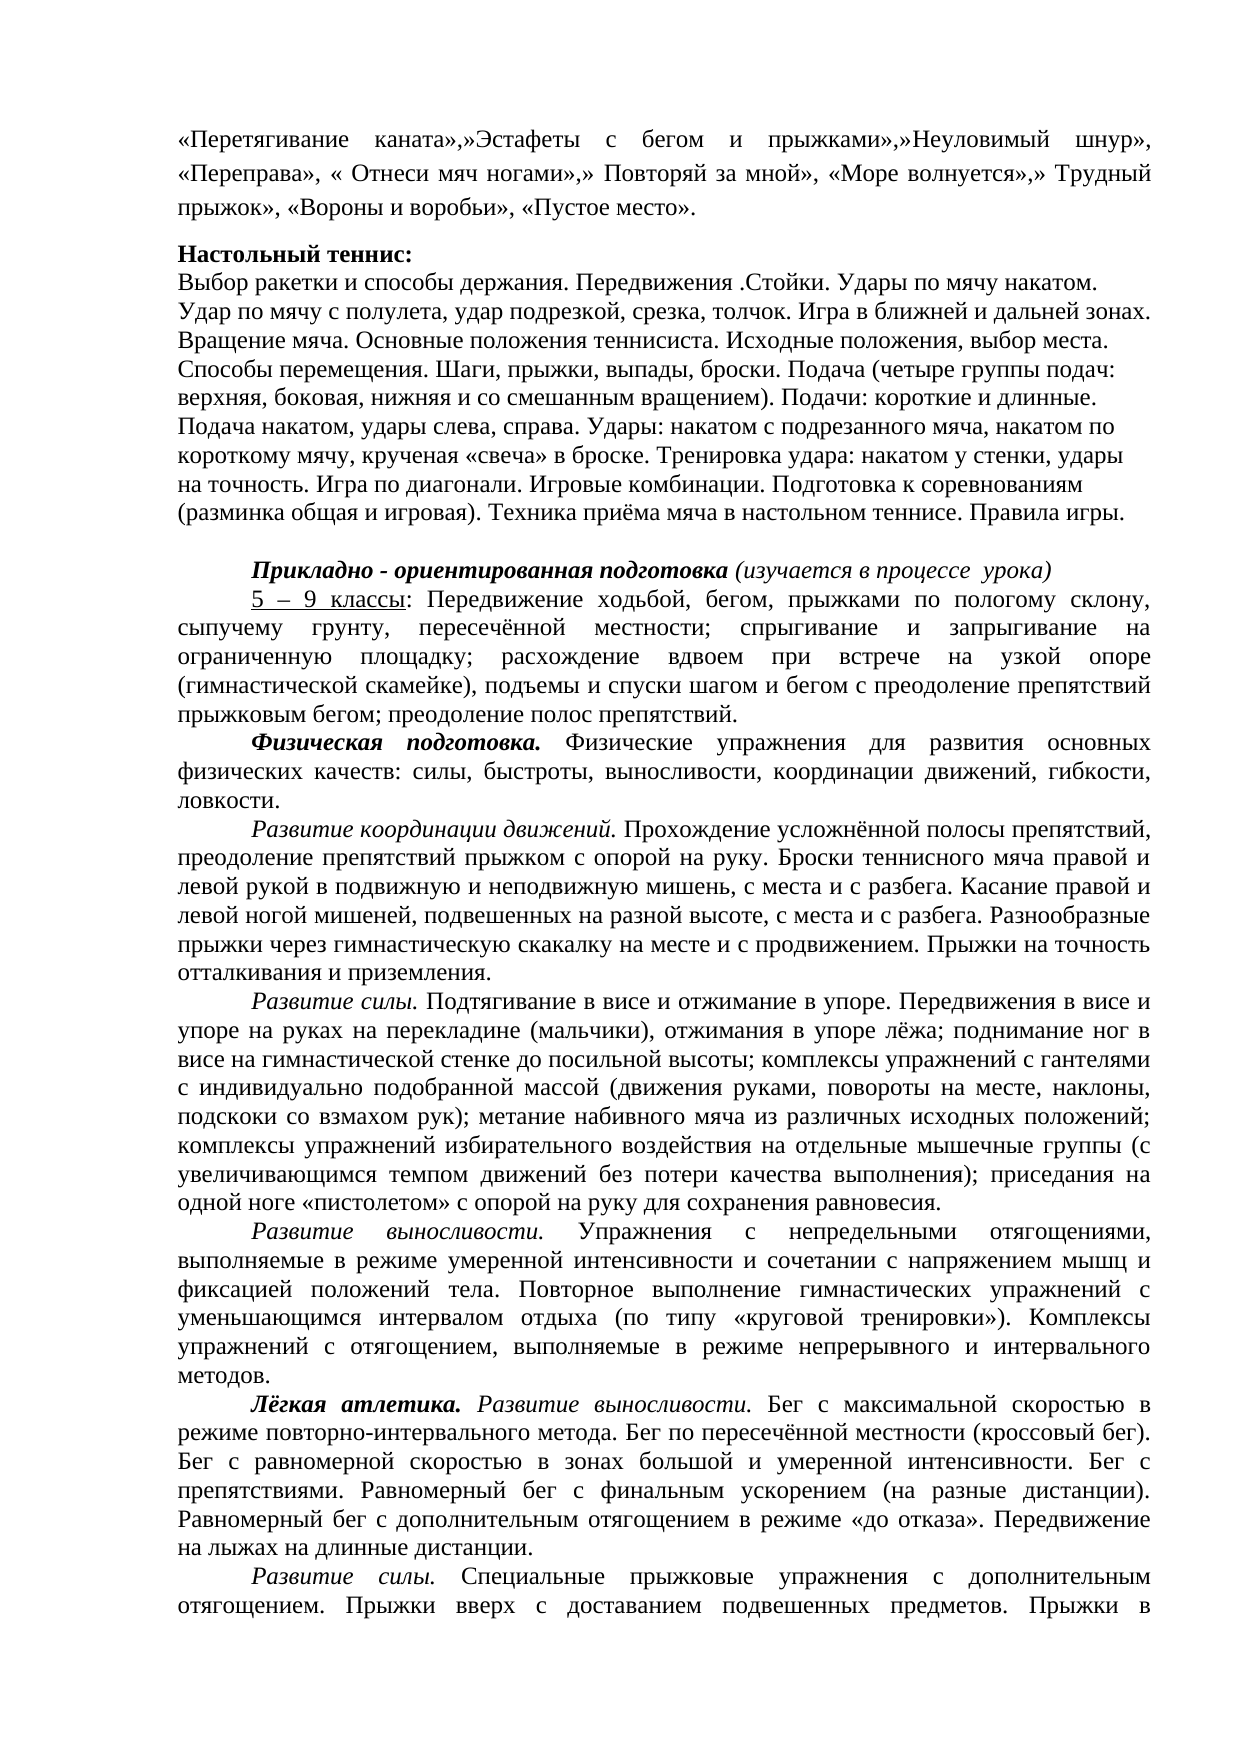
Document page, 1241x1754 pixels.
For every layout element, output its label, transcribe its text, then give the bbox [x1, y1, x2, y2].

text Прикладно - ориентированная подготовка (изучается в процессе урока) [177, 555, 1152, 584]
text Развитие координации движений. Прохождение усложнённой полосы препятствий, преодоление препятствий прыжком с опорой на руку. Броски теннисного мяча правой и левой рукой в подвижную и неподвижную мишень, с места и с разбега. Касание правой и левой ногой мишеней, подвешенных на разной высоте, с места и с разбега. Разнообразные прыжки через гимнастическую скакалку на месте и с продвижением. Прыжки на точность отталкивания и приземления. [177, 814, 1152, 986]
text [177, 1561, 1152, 1619]
text Лёгкая атлетика. Развитие выносливости. Бег с максимальной скоростью в режиме повторно-интервального метода. Бег по пересечённой местности (кроссовый бег). Бег с равномерной скоростью в зонах большой и умеренной интенсивности. Бег с препятствиями. Равномерный бег с финальным ускорением (на разные дистанции). Равномерный бег с дополнительным отягощением в режиме «до отказа». Передвижение на лыжах на длинные дистанции. [177, 1389, 1152, 1561]
text Развитие силы. Подтягивание в висе и отжимание в упоре. Передвижения в висе и упоре на руках на перекладине (мальчики), отжимания в упоре лёжа; поднимание ног в висе на гимнастической стенке до посильной высоты; комплексы упражнений с гантелями с индивидуально подобранной массой (движения руками, повороты на месте, наклоны, подскоки со взмахом рук); метание набивного мяча из различных исходных положений; комплексы упражнений избирательного воздействия на отдельные мышечные группы (с увеличивающимся темпом движений без потери качества выполнения); приседания на одной ноге «пистолетом» с опорой на руку для сохранения равновесия. [177, 986, 1152, 1216]
text Физическая подготовка. Физические упражнения для развития основных физических качеств: силы, быстроты, выносливости, координации движений, гибкости, ловкости. [177, 727, 1152, 814]
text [177, 118, 1152, 221]
text Настольный теннис: [177, 239, 1152, 267]
text 5 – 9 классы: Передвижение ходьбой, бегом, прыжками по пологому склону, сыпучему грунту, пересечённой местности; спрыгивание и запрыгивание на ограниченную площадку; расхождение вдвоем при встрече на узкой опоре (гимнастической скамейке), подъемы и спуски шагом и бегом с преодоление препятствий прыжковым бегом; преодоление полос препятствий. [177, 584, 1152, 727]
text Развитие выносливости. Упражнения с непредельными отягощениями, выполняемые в режиме умеренной интенсивности и сочетании с напряжением мышц и фиксацией положений тела. Повторное выполнение гимнастических упражнений с уменьшающимся интервалом отдыха (по типу «круговой тренировки»). Комплексы упражнений с отягощением, выполняемые в режиме непрерывного и интервального методов. [177, 1216, 1152, 1389]
text Выбор ракетки и способы держания. Передвижения .Стойки. Удары по мячу накатом. Удар по мячу с полулета, удар подрезкой, срезка, толчок. Игра в ближней и дальней зонах. Вращение мяча. Основные положения теннисиста. Исходные положения, выбор места. Способы перемещения. Шаги, прыжки, выпады, броски. Подача (четыре группы подач: верхняя, боковая, нижняя и со смешанным вращением). Подачи: короткие и длинные. Подача накатом, удары слева, справа. Удары: накатом с подрезанного мяча, накатом по короткому мячу, крученая «свеча» в броске. Тренировка удара: накатом у стенки, удары на точность. Игра по диагонали. Игровые комбинации. Подготовка к соревнованиям (разминка общая и игровая). Техника приёма мяча в настольном теннисе. Правила игры. [177, 267, 1152, 526]
